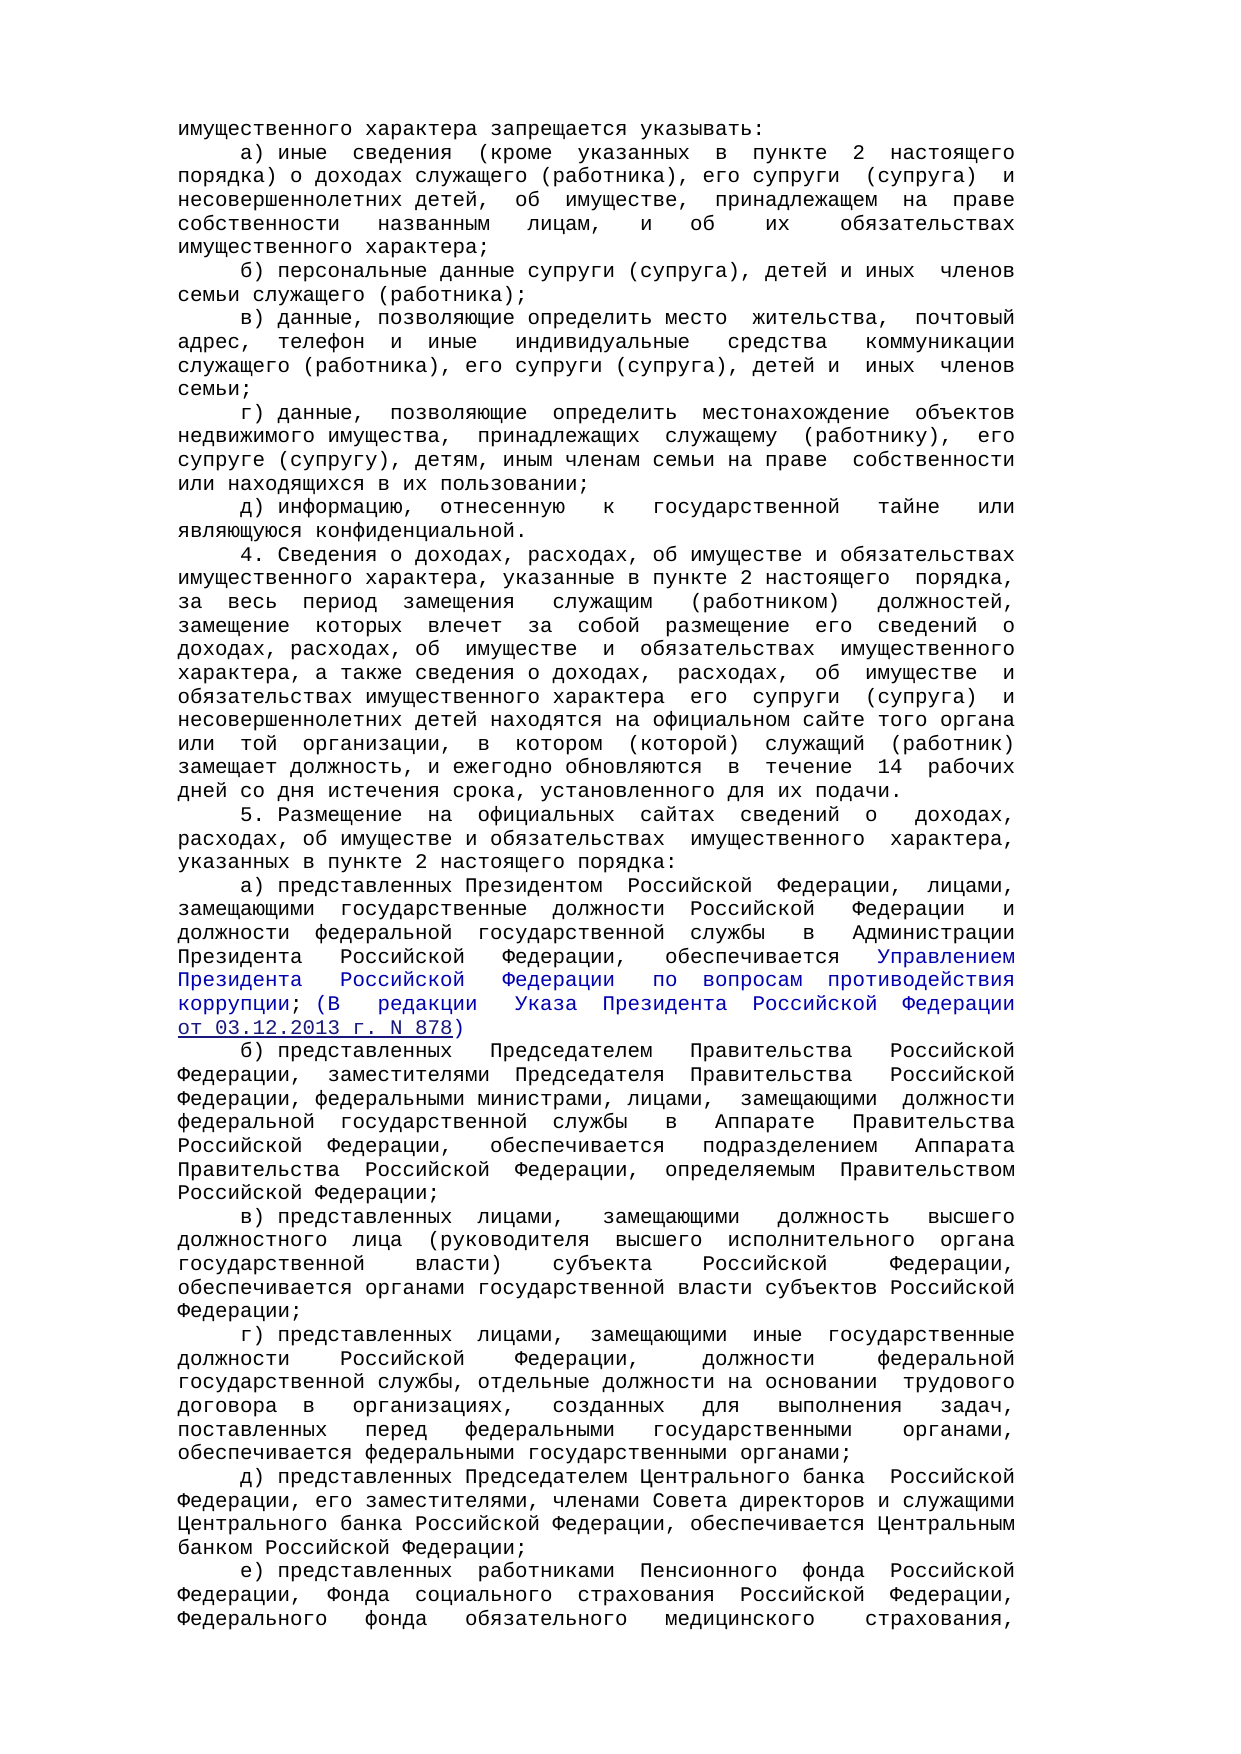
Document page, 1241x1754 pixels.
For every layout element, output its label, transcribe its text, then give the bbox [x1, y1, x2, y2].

text г) представленных лицами, замещающими иные государственные [177, 1324, 1152, 1348]
text замещающими государственные должности Российской Федерации и [177, 898, 1152, 922]
text Федерации, его заместителями, членами Совета директоров и служащими [177, 1489, 1152, 1513]
text е) представленных работниками Пенсионного фонда Российской [177, 1561, 1152, 1584]
text Федерации; [177, 1300, 1152, 1324]
text Российской Федерации; [177, 1182, 1152, 1206]
text должностного лица (руководителя высшего исполнительного органа [177, 1229, 1152, 1253]
text Центрального банка Российской Федерации, обеспечивается Центральным [177, 1513, 1152, 1537]
text 5. Размещение на официальных сайтах сведений о доходах, [177, 804, 1152, 827]
text несовершеннолетних детей, об имуществе, принадлежащем на праве [177, 189, 1152, 213]
text или той организации, в котором (которой) служащий (работник) [177, 733, 1152, 757]
text за весь период замещения служащим (работником) должностей, [177, 591, 1152, 615]
text адрес, телефон и иные индивидуальные средства коммуникации [177, 331, 1152, 354]
text Президента Российской Федерации по вопросам противодействия [177, 969, 1152, 993]
text банком Российской Федерации; [177, 1537, 1152, 1561]
text имущественного характера запрещается указывать: [177, 118, 1152, 142]
text Президента Российской Федерации, обеспечивается Управлением [177, 946, 1152, 969]
text или находящихся в их пользовании; [177, 473, 1152, 496]
text несовершеннолетних детей находятся на официальном сайте того органа [177, 709, 1152, 733]
text а) представленных Президентом Российской Федерации, лицами, [177, 875, 1152, 898]
text г) данные, позволяющие определить местонахождение объектов [177, 402, 1152, 426]
text Правительства Российской Федерации, определяемым Правительством [177, 1158, 1152, 1182]
text обеспечивается федеральными государственными органами; [177, 1442, 1152, 1466]
text в) представленных лицами, замещающими должность высшего [177, 1206, 1152, 1229]
text расходах, об имуществе и обязательствах имущественного характера, [177, 827, 1152, 851]
text поставленных перед федеральными государственными органами, [177, 1419, 1152, 1442]
text дней со дня истечения срока, установленного для их подачи. [177, 780, 1152, 804]
text указанных в пункте 2 настоящего порядка: [177, 851, 1152, 875]
text семьи; [177, 378, 1152, 402]
text обязательствах имущественного характера его супруги (супруга) и [177, 686, 1152, 709]
text а) иные сведения (кроме указанных в пункте 2 настоящего [177, 142, 1152, 165]
text характера, а также сведения о доходах, расходах, об имуществе и [177, 662, 1152, 686]
text государственной службы, отдельные должности на основании трудового [177, 1371, 1152, 1395]
text должности федеральной государственной службы в Администрации [177, 922, 1152, 946]
text замещает должность, и ежегодно обновляются в течение 14 рабочих [177, 757, 1152, 780]
text обеспечивается органами государственной власти субъектов Российской [177, 1277, 1152, 1300]
text в) данные, позволяющие определить место жительства, почтовый [177, 307, 1152, 331]
text являющуюся конфиденциальной. [177, 520, 1152, 544]
text Федерации, Фонда социального страхования Российской Федерации, [177, 1584, 1152, 1608]
text б) персональные данные супруги (супруга), детей и иных членов [177, 260, 1152, 284]
text служащего (работника), его супруги (супруга), детей и иных членов [177, 354, 1152, 378]
text Федерации, заместителями Председателя Правительства Российской [177, 1064, 1152, 1088]
text коррупции; (В редакции Указа Президента Российской Федерации [177, 993, 1152, 1017]
text порядка) о доходах служащего (работника), его супруги (супруга) и [177, 165, 1152, 189]
text доходах, расходах, об имуществе и обязательствах имущественного [177, 638, 1152, 662]
text собственности названным лицам, и об их обязательствах [177, 213, 1152, 236]
text федеральной государственной службы в Аппарате Правительства [177, 1111, 1152, 1135]
text недвижимого имущества, принадлежащих служащему (работнику), его [177, 426, 1152, 449]
text д) представленных Председателем Центрального банка Российской [177, 1466, 1152, 1489]
text от 03.12.2013 г. N 878) [177, 1017, 1152, 1040]
text д) информацию, отнесенную к государственной тайне или [177, 496, 1152, 520]
text государственной власти) субъекта Российской Федерации, [177, 1253, 1152, 1277]
text замещение которых влечет за собой размещение его сведений о [177, 615, 1152, 638]
text супруге (супругу), детям, иным членам семьи на праве собственности [177, 449, 1152, 473]
text имущественного характера, указанные в пункте 2 настоящего порядка, [177, 567, 1152, 591]
text б) представленных Председателем Правительства Российской [177, 1040, 1152, 1064]
text Федерального фонда обязательного медицинского страхования, [177, 1608, 1152, 1631]
text имущественного характера; [177, 236, 1152, 260]
text Федерации, федеральными министрами, лицами, замещающими должности [177, 1088, 1152, 1111]
text семьи служащего (работника); [177, 284, 1152, 307]
text договора в организациях, созданных для выполнения задач, [177, 1395, 1152, 1419]
text Российской Федерации, обеспечивается подразделением Аппарата [177, 1135, 1152, 1158]
text должности Российской Федерации, должности федеральной [177, 1348, 1152, 1371]
text 4. Сведения о доходах, расходах, об имуществе и обязательствах [177, 544, 1152, 567]
